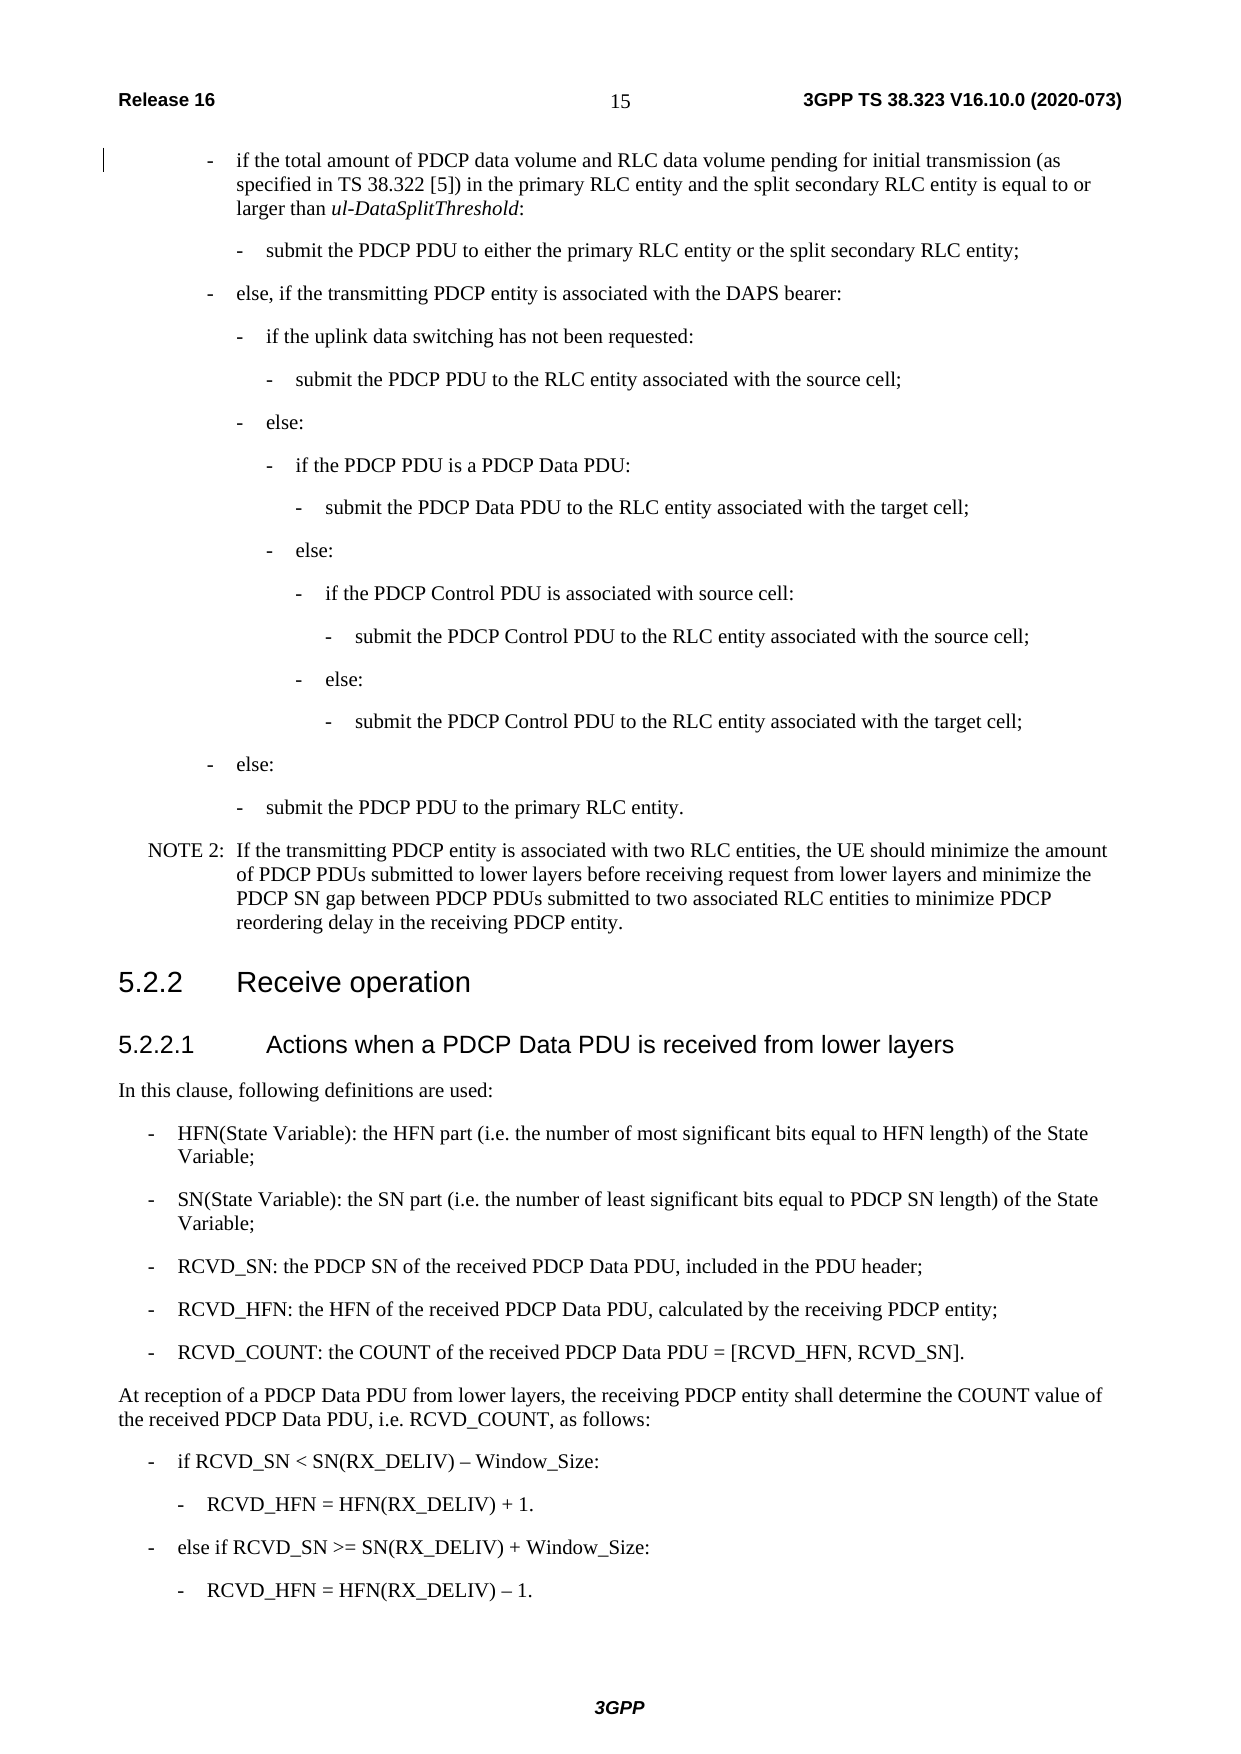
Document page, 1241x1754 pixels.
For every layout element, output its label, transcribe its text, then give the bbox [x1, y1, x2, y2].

text - else if RCVD_SN >= SN(RX_DELIV) + Window_Size: [148, 1535, 1122, 1559]
text - RCVD_HFN = HFN(RX_DELIV) – 1. [177, 1578, 1122, 1602]
text - else: [207, 752, 1122, 776]
text - else: [295, 667, 1122, 691]
text At reception of a PDCP Data PDU from lower layers, the receiving PDCP entity shall determine the COUNT value of the received PDCP Data PDU, i.e. RCVD_COUNT, as follows: [118, 1383, 1122, 1431]
text - submit the PDCP PDU to the RLC entity associated with the source cell; [266, 367, 1122, 391]
text - HFN(State Variable): the HFN part (i.e. the number of most significant bits equal to HFN length) of the State Variable; [148, 1120, 1122, 1168]
text - if the uplink data switching has not been requested: [236, 324, 1122, 348]
text - else: [236, 410, 1122, 434]
text - if the PDCP PDU is a PDCP Data PDU: [266, 452, 1122, 477]
subtitle 5.2.2.1 Actions when a PDCP Data PDU is received from lower layers [118, 1030, 1122, 1059]
text - RCVD_HFN = HFN(RX_DELIV) + 1. [177, 1492, 1122, 1516]
text - if RCVD_SN < SN(RX_DELIV) – Window_Size: [148, 1449, 1122, 1473]
subtitle 5.2.2 Receive operation [118, 965, 1122, 999]
text - if the PDCP Control PDU is associated with source cell: [295, 581, 1122, 605]
text - RCVD_COUNT: the COUNT of the received PDCP Data PDU = [RCVD_HFN, RCVD_SN]. [148, 1340, 1122, 1364]
text - submit the PDCP Control PDU to the RLC entity associated with the source cell; [325, 624, 1122, 648]
text - submit the PDCP Data PDU to the RLC entity associated with the target cell; [295, 495, 1122, 519]
text - else: [266, 538, 1122, 562]
text - submit the PDCP PDU to either the primary RLC entity or the split secondary RLC entity; [236, 238, 1122, 262]
text - submit the PDCP Control PDU to the RLC entity associated with the target cell; [325, 709, 1122, 733]
text - SN(State Variable): the SN part (i.e. the number of least significant bits equal to PDCP SN length) of the State Variable; [148, 1187, 1122, 1235]
text - submit the PDCP PDU to the primary RLC entity. [236, 795, 1122, 819]
text NOTE 2: If the transmitting PDCP entity is associated with two RLC entities, the UE should minimize the amount of PDCP PDUs submitted to lower layers before receiving request from lower layers and minimize the PDCP SN gap between PDCP PDUs submitted to two associated RLC entities to minimize PDCP reordering delay in the receiving PDCP entity. [148, 838, 1122, 934]
text - if the total amount of PDCP data volume and RLC data volume pending for initial transmission (as specified in TS 38.322 [5]) in the primary RLC entity and the split secondary RLC entity is equal to or larger than ul-DataSplitThreshold: [207, 147, 1122, 220]
text In this clause, following definitions are used: [118, 1078, 1122, 1102]
text - RCVD_HFN: the HFN of the received PDCP Data PDU, calculated by the receiving PDCP entity; [148, 1297, 1122, 1321]
text - else, if the transmitting PDCP entity is associated with the DAPS bearer: [207, 281, 1122, 305]
text - RCVD_SN: the PDCP SN of the received PDCP Data PDU, included in the PDU header; [148, 1254, 1122, 1278]
